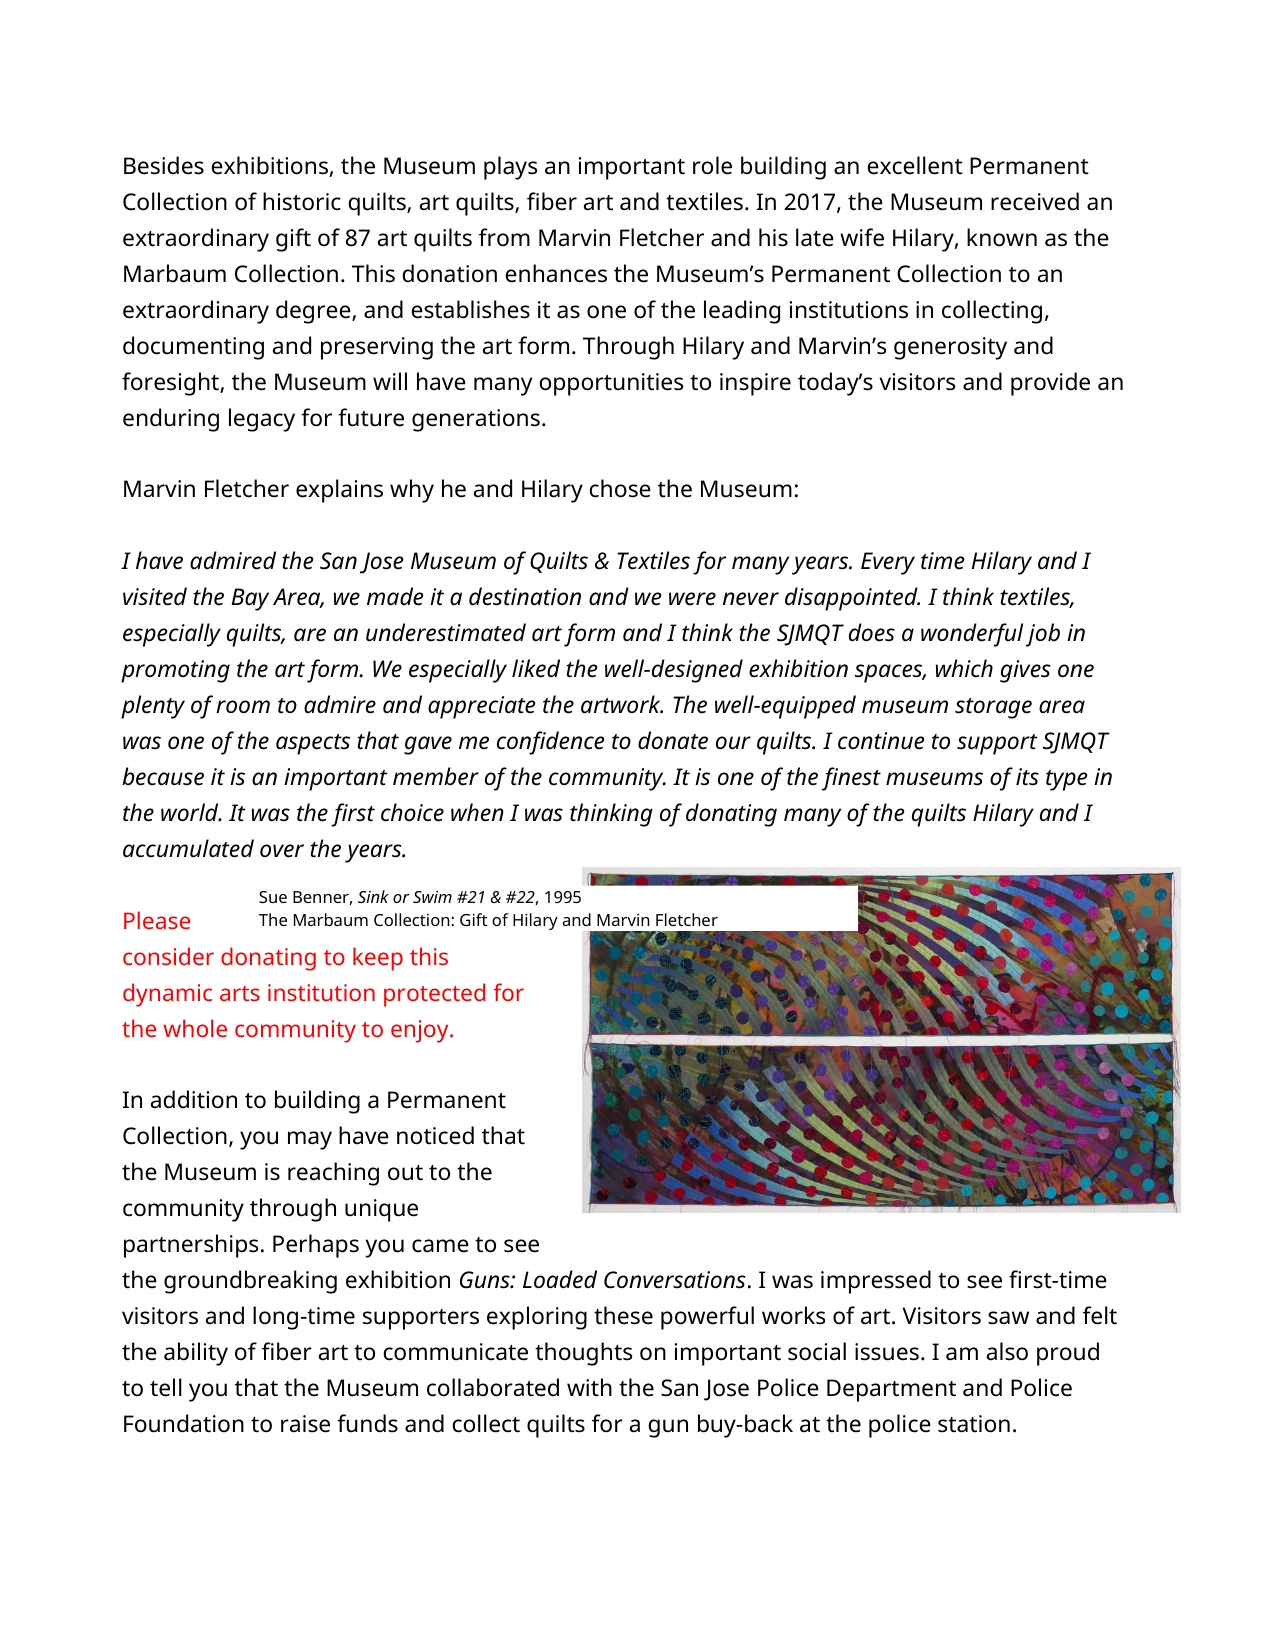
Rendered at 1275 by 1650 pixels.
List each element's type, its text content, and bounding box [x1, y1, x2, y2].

text Marvin Fletcher explains why he and Hilary chose the Museum: [122, 473, 1125, 505]
text Please consider donating to keep this dynamic arts institution protected for the whole community to enjoy. [122, 905, 582, 1044]
picture [582, 867, 1182, 1213]
text In addition to building a Permanent Collection, you may have noticed that the Museum is reaching out to the community through unique partnerships. Perhaps you came to see the groundbreaking exhibition Guns: Loaded Conversations. I was impressed to see first-time visitors and long-time supporters exploring these powerful works of art. Visitors saw and felt the ability of fiber art to communicate thoughts on important social issues. I am also proud to tell you that the Museum collaborated with the San Jose Police Department and Police Foundation to raise funds and collect quilts for a gun buy-back at the police station. [122, 1084, 1125, 1439]
text I have admired the San Jose Museum of Quilts & Textiles for many years. Every time Hilary and I visited the Bay Area, we made it a destination and we were never disappointed. I think textiles, especially quilts, are an underestimated art form and I think the SJMQT does a wonderful job in promoting the art form. We especially liked the well-designed exhibition spaces, which gives one plenty of room to admire and appreciate the artwork. The well-equipped museum storage area was one of the aspects that gave me confidence to donate our quilts. I continue to support SJMQT because it is an important member of the community. It is one of the finest museums of its type in the world. It was the first choice when I was thinking of donating many of the quilts Hilary and I accumulated over the years. [122, 545, 1125, 864]
text Besides exhibitions, the Museum plays an important role building an excellent Permanent Collection of historic quilts, art quilts, fiber art and textiles. In 2017, the Museum received an extraordinary gift of 87 art quilts from Marvin Fletcher and his late wife Hilary, known as the Marbaum Collection. This donation enhances the Museum’s Permanent Collection to an extraordinary degree, and establishes it as one of the leading institutions in collecting, documenting and preserving the art form. Through Hilary and Marvin’s generosity and foresight, the Museum will have many opportunities to inspire today’s visitors and provide an enduring legacy for future generations. [122, 150, 1125, 433]
